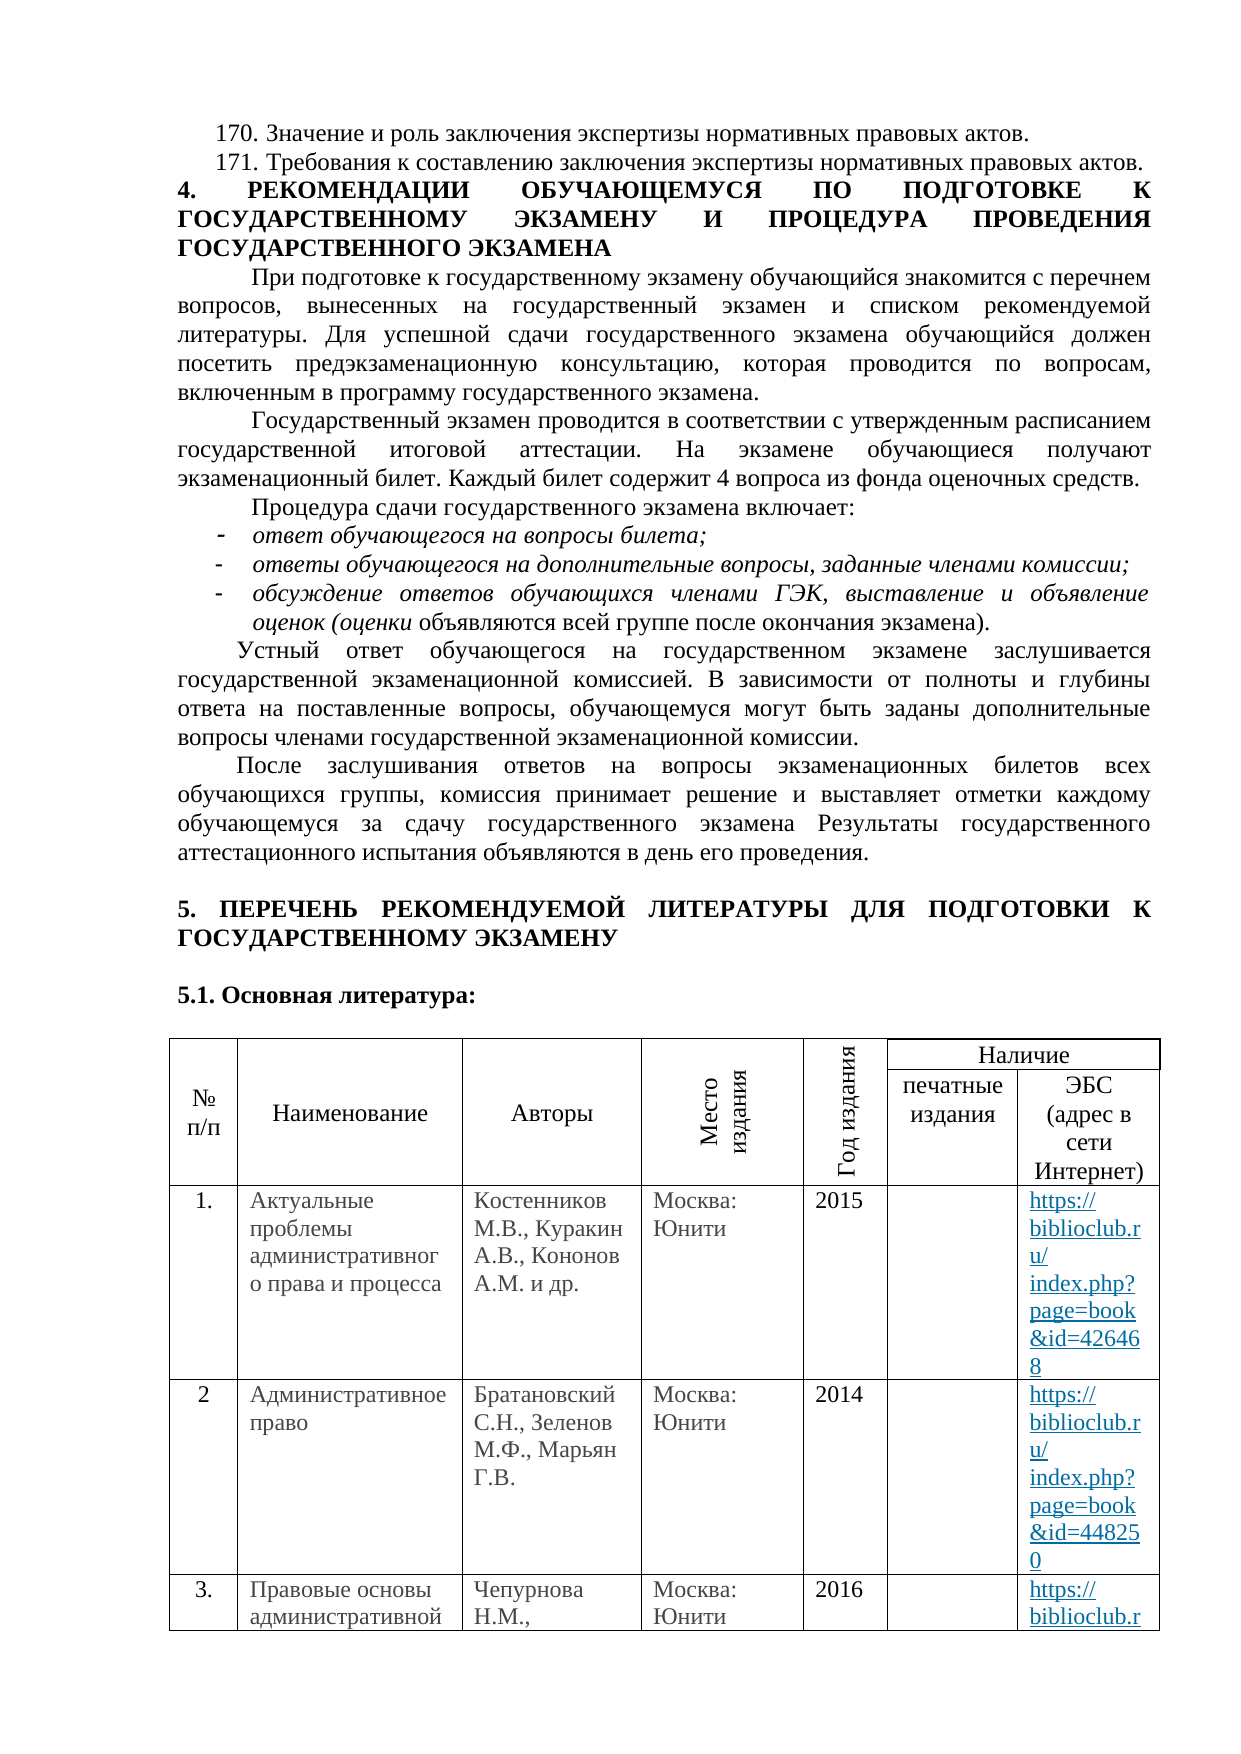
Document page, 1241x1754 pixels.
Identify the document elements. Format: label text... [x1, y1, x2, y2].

list ответ обучающегося на вопросы билета; [215, 521, 1152, 549]
list Требования к составлению заключения экспертизы нормативных правовых актов. [177, 147, 1152, 176]
table_header Место издания [642, 1039, 803, 1185]
table_cell https://biblioclub.ru/index.php?page=book&id=448250 [1018, 1380, 1159, 1573]
table_cell 1. [170, 1186, 237, 1379]
table_header Наличие [888, 1040, 1159, 1068]
text 4. РЕКОМЕНДАЦИИ ОБУЧАЮЩЕМУСЯ ПО ПОДГОТОВКЕ К ГОСУДАРСТВЕННОМУ ЭКЗАМЕНУ И ПРОЦЕДУРА ПРОВЕДЕНИЯ ГОСУДАРСТВЕННОГО ЭКЗАМЕНА [177, 176, 1152, 262]
table_cell 2016 [804, 1575, 887, 1630]
table_cell 2014 [804, 1380, 887, 1573]
table_cell https://biblioclub.ru/index.php?page=book&id=426468 [1018, 1186, 1159, 1379]
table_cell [238, 1575, 462, 1630]
text После заслушивания ответов на вопросы экзаменационных билетов всех обучающихся группы, комиссия принимает решение и выставляет отметки каждому обучающемуся за сдачу государственного экзамена Результаты государственного аттестационного испытания объявляются в день его проведения. [177, 751, 1152, 866]
table_cell [888, 1186, 1017, 1379]
table_cell печатные издания [888, 1070, 1017, 1185]
table_header Год издания [804, 1039, 887, 1185]
table_cell Костенников М.В., Куракин А.В., Кононов А.М. и др. [463, 1186, 641, 1379]
table_cell Москва: Юнити [642, 1186, 803, 1379]
text Устный ответ обучающегося на государственном экзамене заслушивается государственной экзаменационной комиссией. В зависимости от полноты и глубины ответа на поставленные вопросы, обучающемуся могут быть заданы дополнительные вопросы членами государственной экзаменационной комиссии. [177, 636, 1152, 751]
table_cell [888, 1575, 1017, 1630]
text 5. ПЕРЕЧЕНЬ РЕКОМЕНДУЕМОЙ ЛИТЕРАТУРЫ ДЛЯ ПОДГОТОВКИ К ГОСУДАРСТВЕННОМУ ЭКЗАМЕНУ [177, 894, 1152, 952]
table_header Наименование [238, 1039, 462, 1185]
table_header Авторы [463, 1039, 641, 1185]
list Значение и роль заключения экспертизы нормативных правовых актов. [177, 118, 1152, 147]
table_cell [1018, 1575, 1159, 1630]
table_cell Братановский С.Н., Зеленов М.Ф., Марьян Г.В. [463, 1380, 641, 1573]
list ответы обучающегося на дополнительные вопросы, заданные членами комиссии; [215, 549, 1152, 578]
list обсуждение ответов обучающихся членами ГЭК, выставление и объявление оценок (оценки объявляются всей группе после окончания экзамена). [215, 578, 1152, 636]
text 5.1. Основная литература: [177, 981, 1152, 1009]
table_cell ЭБС (адрес в сети Интернет) [1018, 1070, 1159, 1185]
text При подготовке к государственному экзамену обучающийся знакомится с перечнем вопросов, вынесенных на государственный экзамен и списком рекомендуемой литературы. Для успешной сдачи государственного экзамена обучающийся должен посетить предэкзаменационную консультацию, которая проводится по вопросам, включенным в программу государственного экзамена. [177, 262, 1152, 406]
table_cell Административное право [238, 1380, 462, 1573]
table_cell 2 [170, 1380, 237, 1573]
text Государственный экзамен проводится в соответствии с утвержденным расписанием государственной итоговой аттестации. На экзамене обучающиеся получают экзаменационный билет. Каждый билет содержит 4 вопроса из фонда оценочных средств. [177, 406, 1152, 492]
table_cell 2015 [804, 1186, 887, 1379]
table_cell Москва: Юнити [642, 1575, 803, 1630]
table_cell Москва: Юнити [642, 1380, 803, 1573]
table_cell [463, 1575, 641, 1630]
text Процедура сдачи государственного экзамена включает: [177, 492, 1152, 521]
table_cell Актуальные проблемы административного права и процесса [238, 1186, 462, 1379]
table_cell 3. [170, 1575, 237, 1630]
table_header № п/п [170, 1039, 237, 1185]
table_cell [888, 1380, 1017, 1573]
